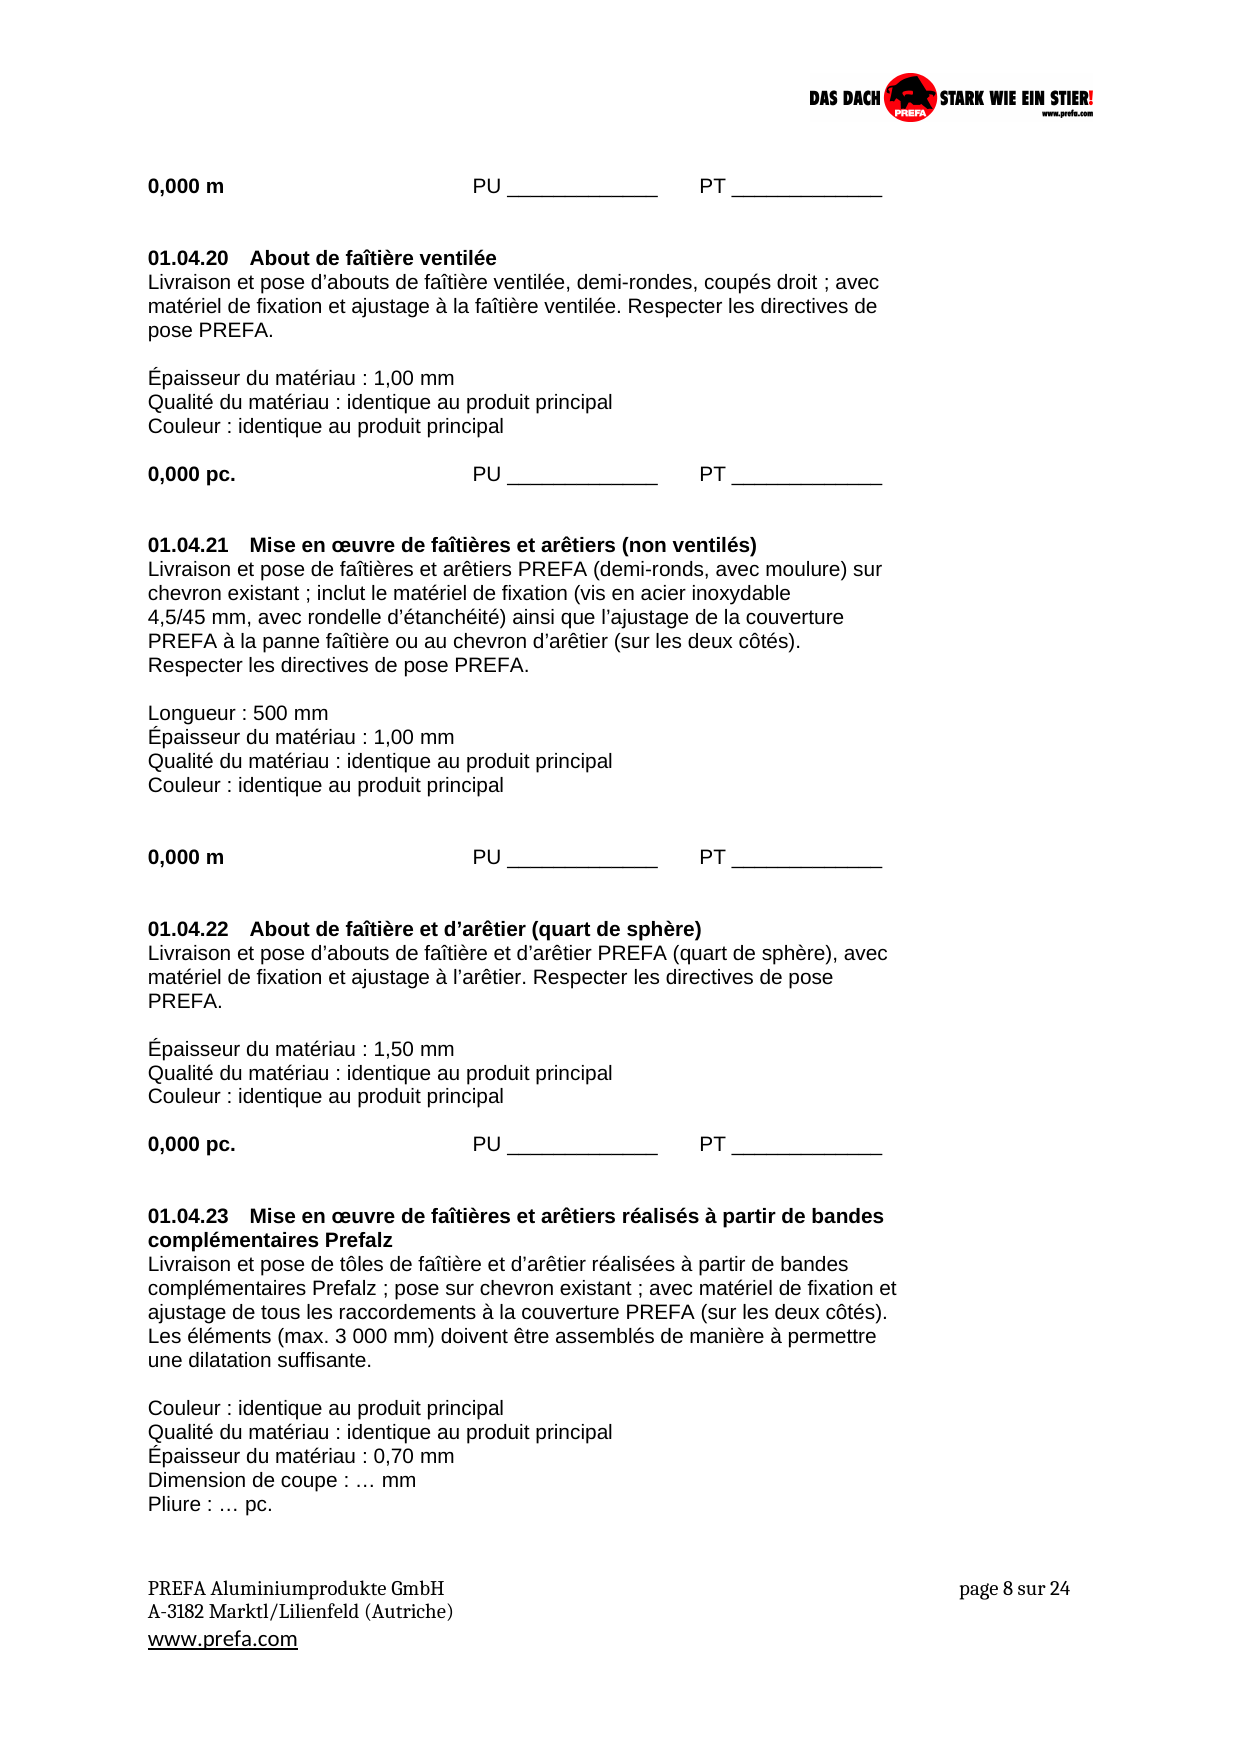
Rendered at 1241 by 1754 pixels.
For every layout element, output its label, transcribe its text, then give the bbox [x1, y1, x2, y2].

text Livraison et pose d’abouts de faîtière et d’arêtier PREFA (quart de sphère), avec matériel de fixation et ajustage à l’arêtier. Respecter les directives de pose PREFA. [148, 941, 898, 1012]
text Livraison et pose de faîtières et arêtiers PREFA (demi-ronds, avec moulure) sur chevron existant ; inclut le matériel de fixation (vis en acier inoxydable 4,5/45 mm, avec rondelle d’étanchéité) ainsi que l’ajustage de la couverture PREFA à la panne faîtière ou au chevron d’arêtier (sur les deux côtés). Respecter les directives de pose PREFA. [148, 557, 898, 677]
text Couleur : identique au produit principal [148, 413, 898, 437]
text Longueur : 500 mm [148, 701, 898, 725]
text Épaisseur du matériau : 0,70 mm [148, 1444, 898, 1468]
text 01.04.22 About de faîtière et d’arêtier (quart de sphère) [148, 917, 898, 941]
text 01.04.20 About de faîtière ventilée [148, 246, 898, 270]
text Qualité du matériau : identique au produit principal [148, 749, 898, 773]
text Livraison et pose de tôles de faîtière et d’arêtier réalisées à partir de bandes complémentaires Prefalz ; pose sur chevron existant ; avec matériel de fixation et ajustage de tous les raccordements à la couverture PREFA (sur les deux côtés). Les éléments (max. 3 000 mm) doivent être assemblés de manière à permettre une dilatation suffisante. [148, 1252, 898, 1372]
text Qualité du matériau : identique au produit principal [148, 1060, 898, 1084]
text 0,000 m PU _____________ PT _____________ [148, 845, 898, 869]
text Pliure : … pc. [148, 1492, 898, 1516]
text Épaisseur du matériau : 1,00 mm [148, 366, 898, 389]
text Qualité du matériau : identique au produit principal [148, 1420, 898, 1444]
text Épaisseur du matériau : 1,50 mm [148, 1036, 898, 1060]
text 01.04.23 Mise en œuvre de faîtières et arêtiers réalisés à partir de bandes complémentaires Prefalz [148, 1204, 898, 1252]
text Qualité du matériau : identique au produit principal [148, 389, 898, 413]
picture [810, 73, 1093, 122]
text Couleur : identique au produit principal [148, 1396, 898, 1420]
text 0,000 m PU _____________ PT _____________ [148, 174, 898, 198]
text Couleur : identique au produit principal [148, 1084, 898, 1108]
text Couleur : identique au produit principal [148, 773, 898, 797]
text 0,000 pc. PU _____________ PT _____________ [148, 461, 898, 485]
text Épaisseur du matériau : 1,00 mm [148, 725, 898, 749]
text Livraison et pose d’abouts de faîtière ventilée, demi-rondes, coupés droit ; avec matériel de fixation et ajustage à la faîtière ventilée. Respecter les directives de pose PREFA. [148, 270, 898, 342]
text Dimension de coupe : … mm [148, 1468, 898, 1492]
text 0,000 pc. PU _____________ PT _____________ [148, 1132, 898, 1156]
text 01.04.21 Mise en œuvre de faîtières et arêtiers (non ventilés) [148, 533, 898, 557]
